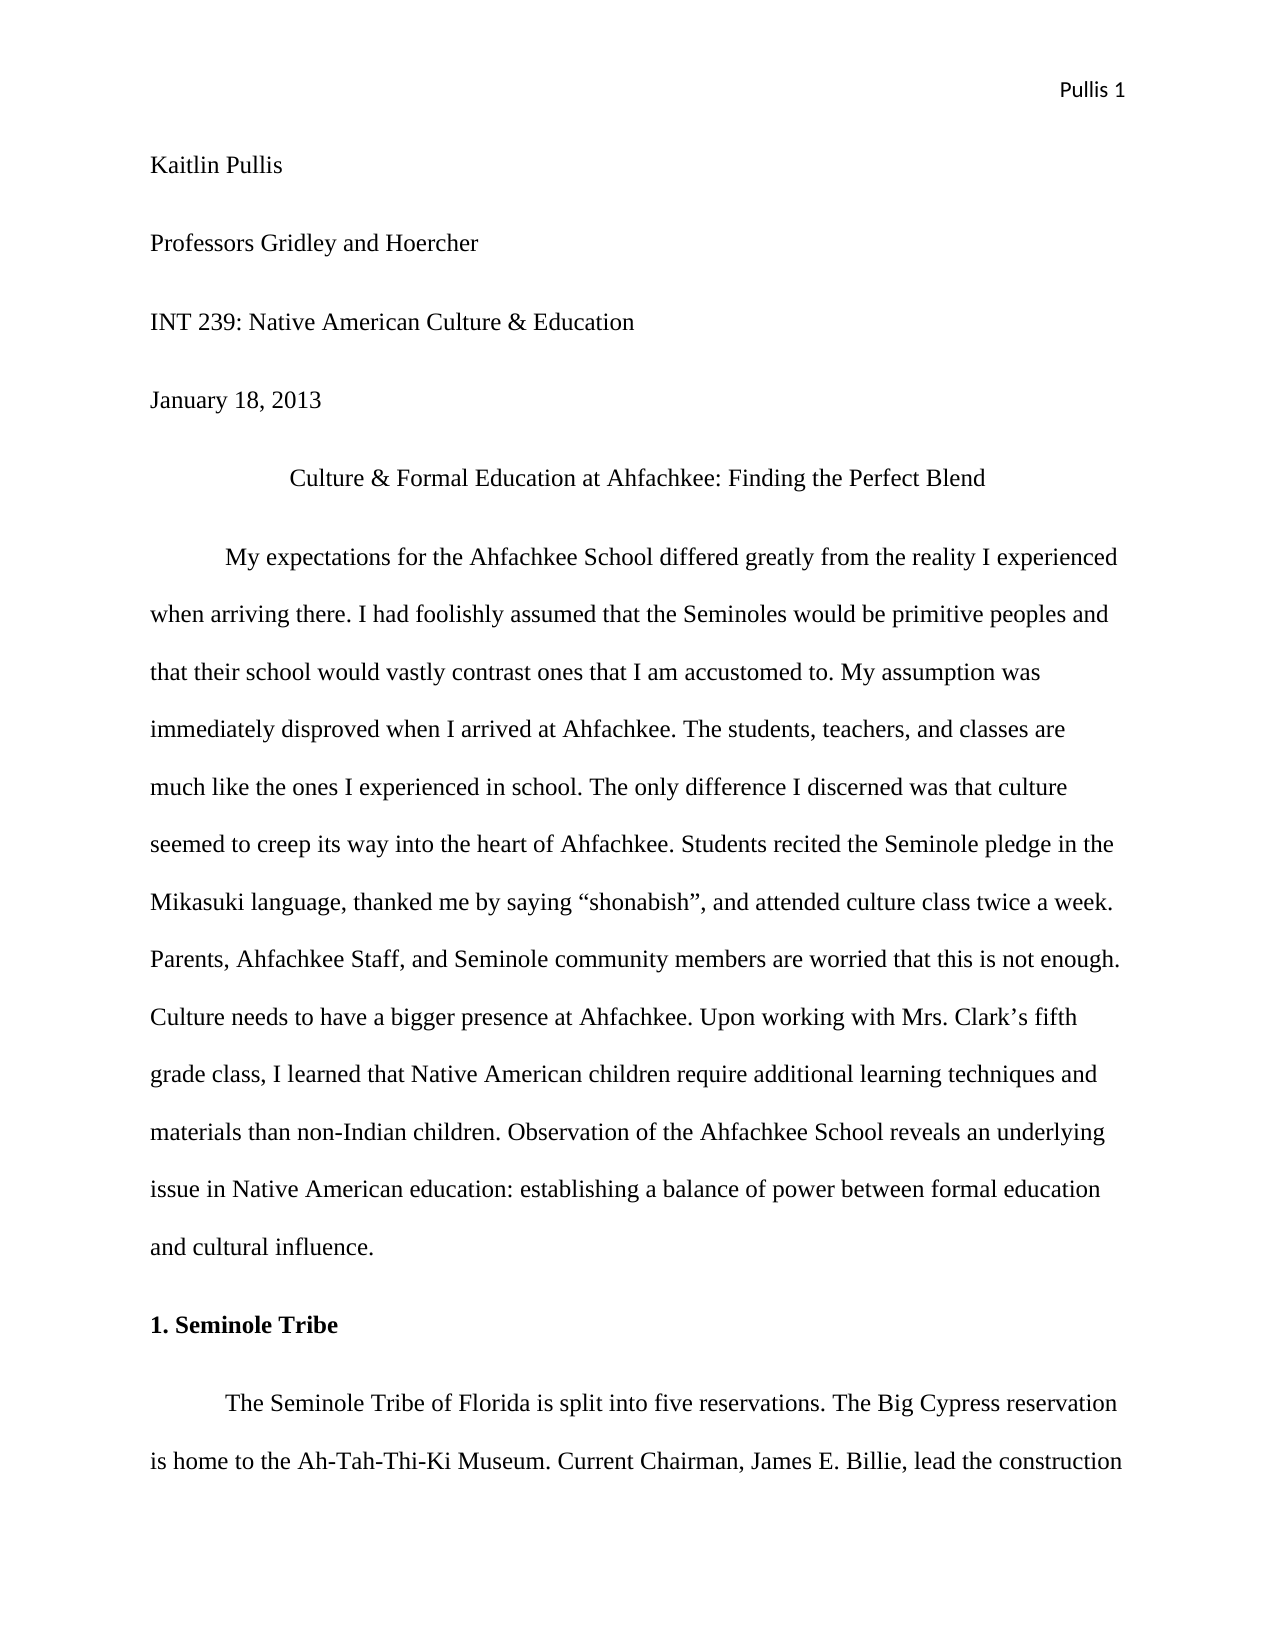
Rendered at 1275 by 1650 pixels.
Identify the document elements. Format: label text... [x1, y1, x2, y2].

text Culture & Formal Education at Ahfachkee: Finding the Perfect Blend [150, 463, 1125, 492]
text January 18, 2013 [150, 385, 1125, 414]
text My expectations for the Ahfachkee School differed greatly from the reality I experienced when arriving there. I had foolishly assumed that the Seminoles would be primitive peoples and that their school would vastly contrast ones that I am accustomed to. My assumption was immediately disproved when I arrived at Ahfachkee. The students, teachers, and classes are much like the ones I experienced in school. The only difference I discerned was that culture seemed to creep its way into the heart of Ahfachkee. Students recited the Seminole pledge in the Mikasuki language, thanked me by saying “shonabish”, and attended culture class twice a week. Parents, Ahfachkee Staff, and Seminole community members are worried that this is not enough. Culture needs to have a bigger presence at Ahfachkee. Upon working with Mrs. Clark’s fifth grade class, I learned that Native American children require additional learning techniques and materials than non-Indian children. Observation of the Ahfachkee School reveals an underlying issue in Native American education: establishing a balance of power between formal education and cultural influence. [150, 542, 1125, 1260]
text Kaitlin Pullis [150, 150, 1125, 179]
text INT 239: Native American Culture & Education [150, 307, 1125, 335]
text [150, 1388, 1125, 1474]
text Professors Gridley and Hoercher [150, 228, 1125, 257]
text 1. Seminole Tribe [150, 1310, 1125, 1339]
